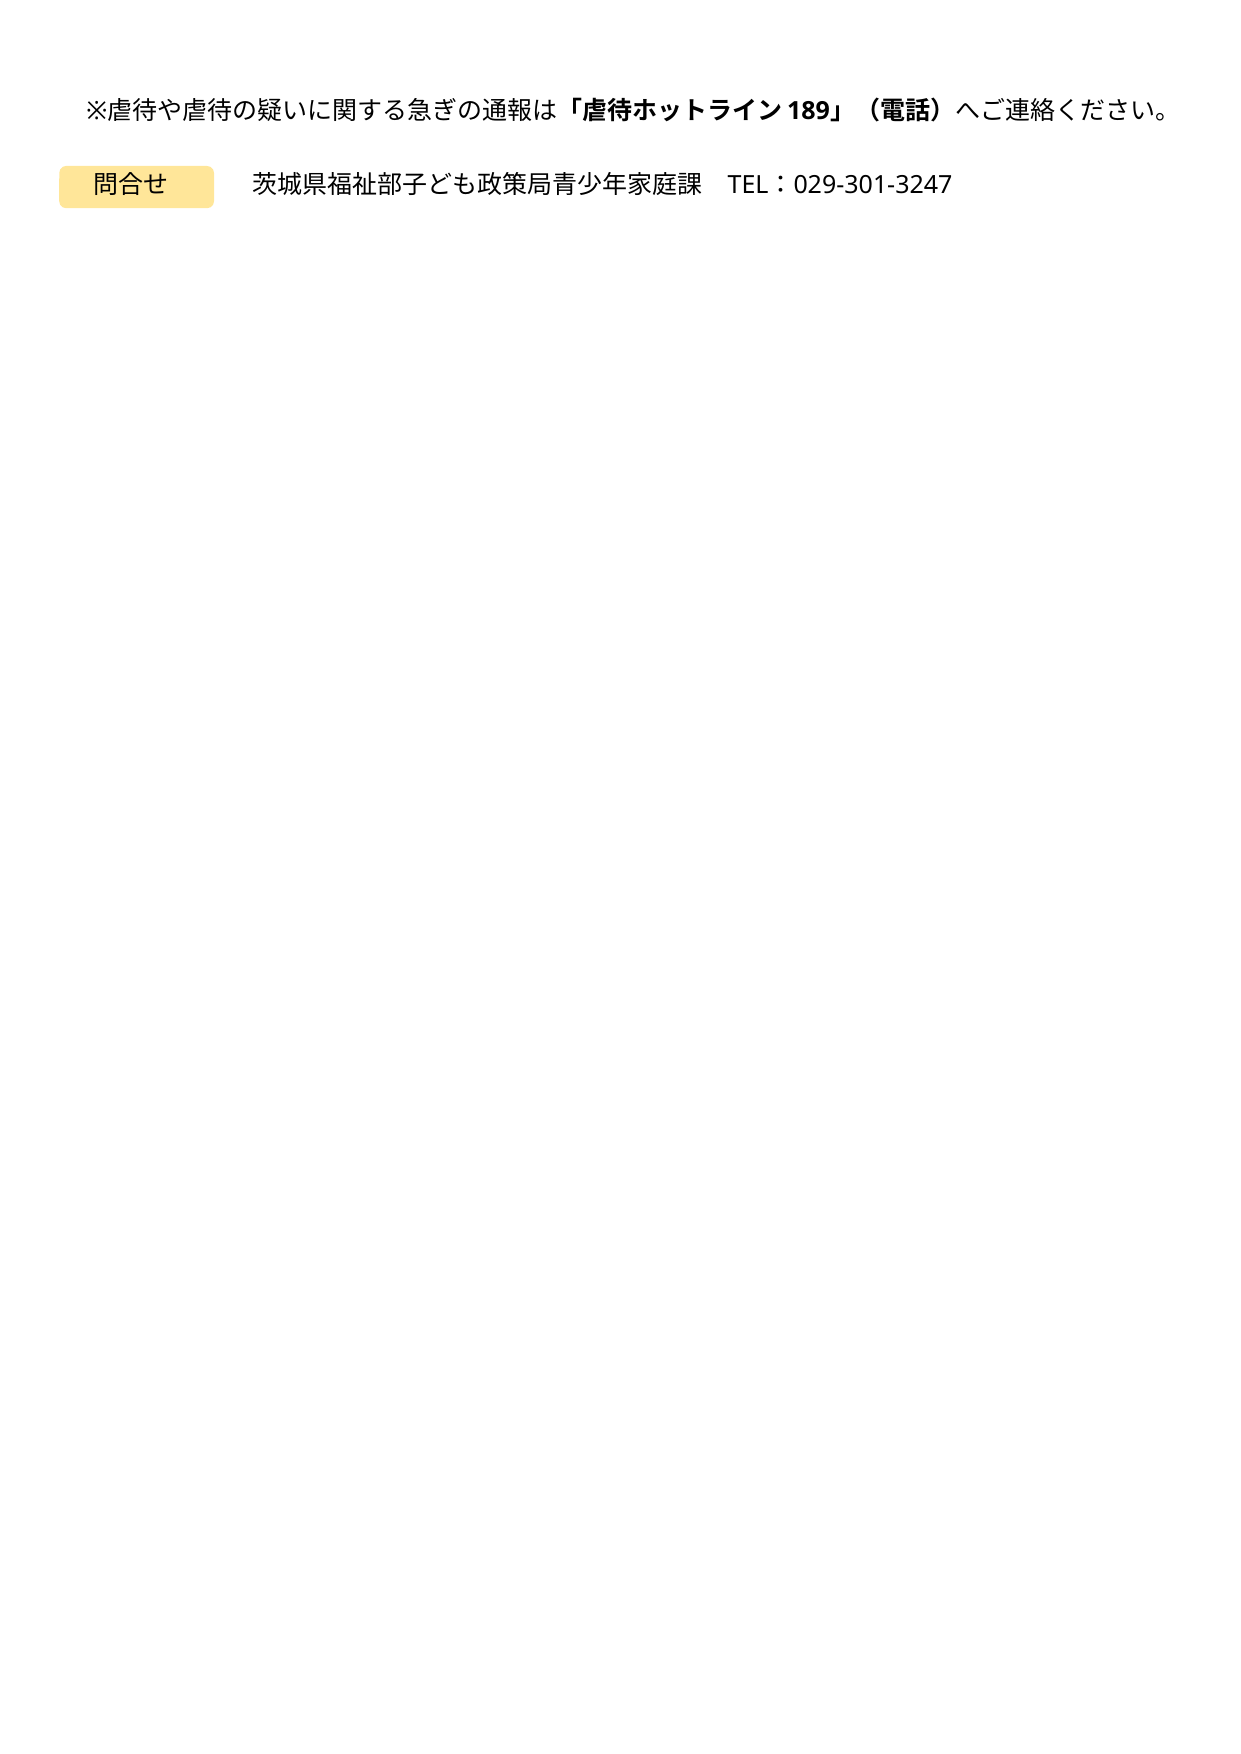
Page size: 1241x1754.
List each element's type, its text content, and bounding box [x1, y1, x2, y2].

text ※虐待や虐待の疑いに関する急ぎの通報は「虐待ホットライン189」（電話）へご連絡ください。 [75, 89, 1165, 127]
